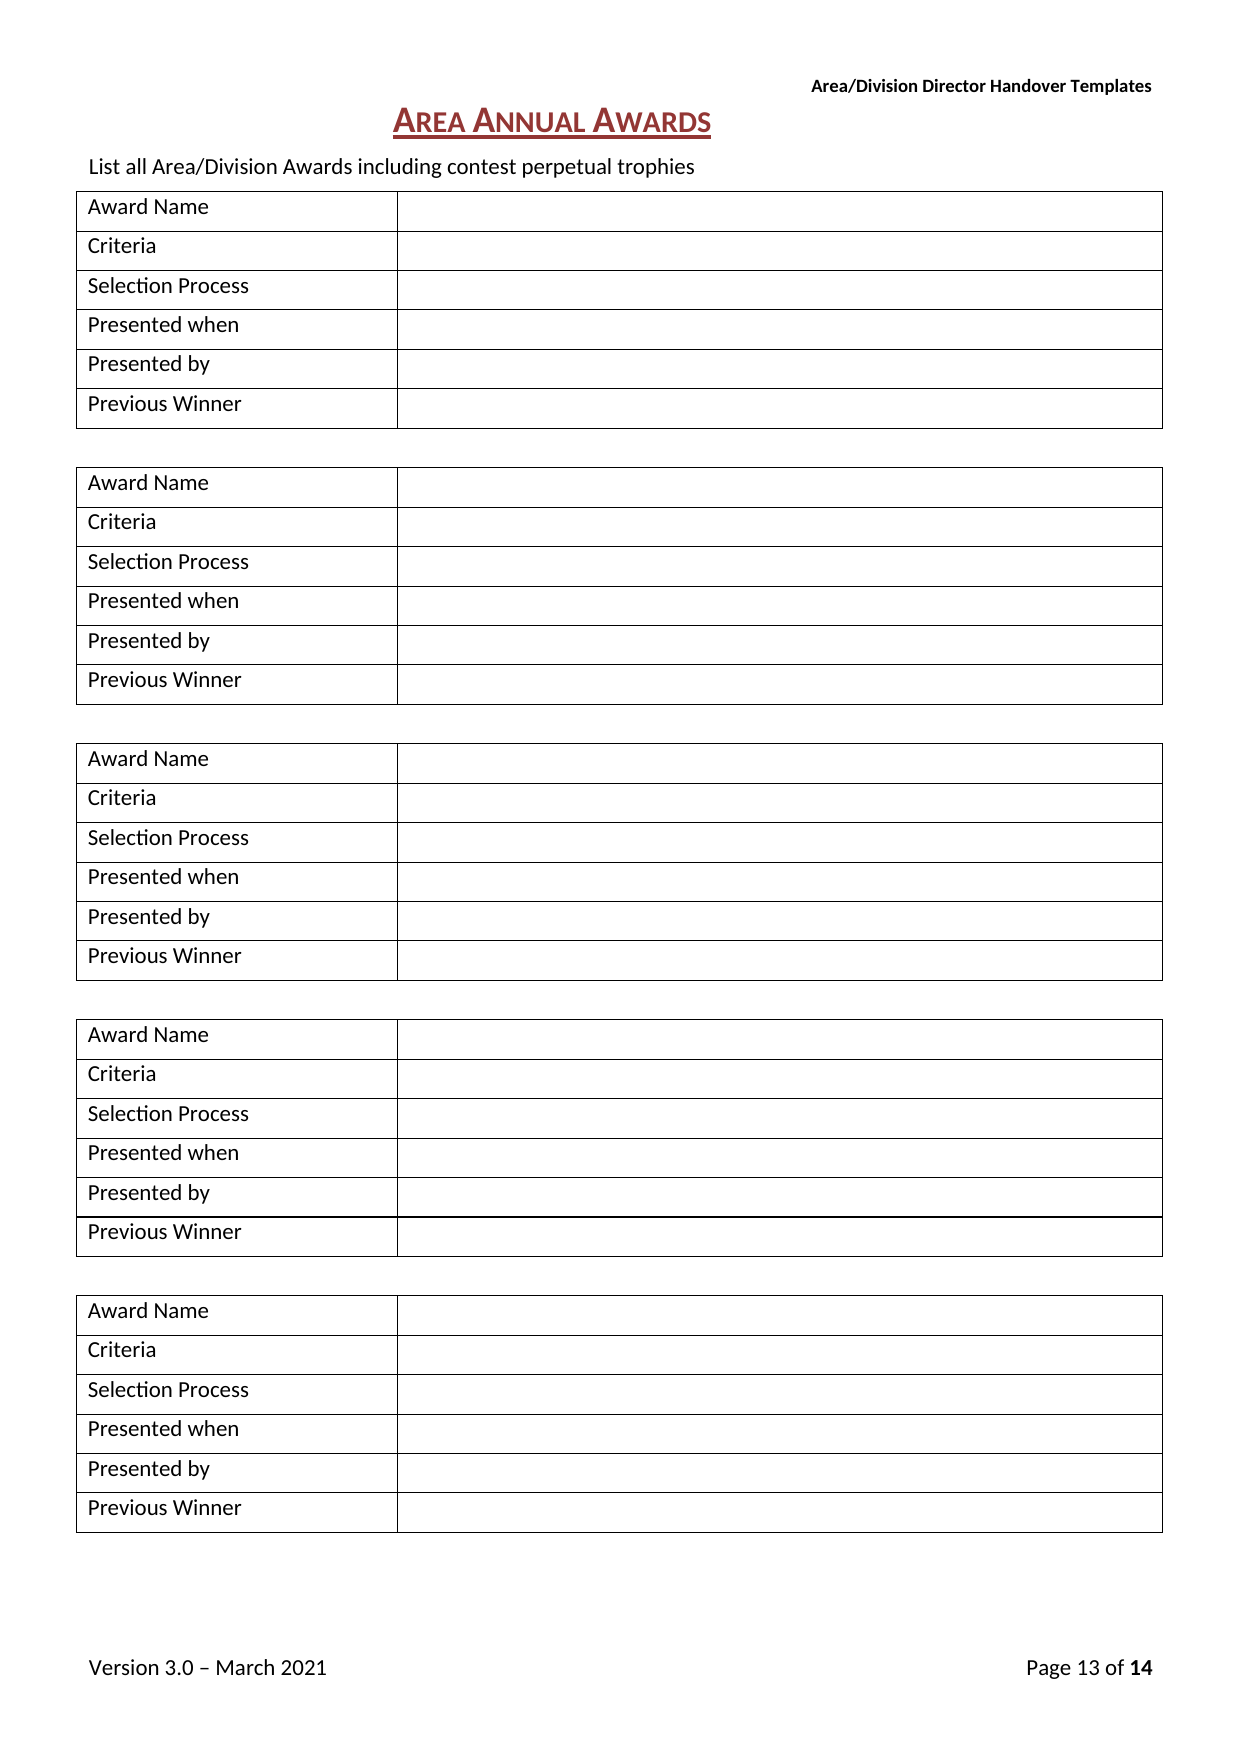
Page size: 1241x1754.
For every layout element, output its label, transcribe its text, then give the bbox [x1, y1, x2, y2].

table_cell Selection Process [77, 823, 397, 862]
table_cell Presented when [77, 863, 397, 901]
table_cell Presented by [77, 1454, 397, 1492]
table_cell Presented by [77, 350, 397, 388]
table_cell [398, 508, 1162, 546]
table_cell Presented when [77, 1415, 397, 1453]
table_cell Previous Winner [77, 1218, 397, 1256]
table_cell Selection Process [77, 1099, 397, 1137]
table_cell [398, 1218, 1162, 1256]
table_cell [398, 941, 1162, 980]
table_cell [398, 863, 1162, 901]
table_header [398, 468, 1162, 507]
table_header Award Name [77, 468, 397, 507]
table_cell [398, 823, 1162, 862]
table_header [398, 744, 1162, 782]
table_header [398, 192, 1162, 231]
table_cell Selection Process [77, 547, 397, 586]
table_cell Previous Winner [77, 665, 397, 704]
table_header [398, 1296, 1162, 1335]
table_cell Presented when [77, 1139, 397, 1177]
table_cell [398, 1415, 1162, 1453]
table_cell Previous Winner [77, 1493, 397, 1532]
table_cell [398, 547, 1162, 586]
table_cell Presented when [77, 310, 397, 349]
table_header [398, 1020, 1162, 1058]
table_cell [398, 1375, 1162, 1413]
table_header Award Name [77, 192, 397, 231]
table_cell Previous Winner [77, 941, 397, 980]
table_cell [398, 310, 1162, 349]
table_cell Presented by [77, 626, 397, 664]
table_header Award Name [77, 744, 397, 782]
table_cell [398, 784, 1162, 822]
text List all Area/Division Awards including contest perpetual trophies [89, 152, 1176, 180]
table_cell [398, 1178, 1162, 1216]
table_header Award Name [77, 1296, 397, 1335]
table_cell Selection Process [77, 1375, 397, 1413]
table_cell Presented by [77, 1178, 397, 1216]
table_cell Criteria [77, 508, 397, 546]
table_cell Presented when [77, 587, 397, 625]
table_cell Criteria [77, 1060, 397, 1098]
table_cell Criteria [77, 1336, 397, 1374]
table_cell Selection Process [77, 271, 397, 309]
table_cell Presented by [77, 902, 397, 940]
table_cell [398, 350, 1162, 388]
table_cell Criteria [77, 784, 397, 822]
table_cell Previous Winner [77, 389, 397, 428]
table_cell [398, 1139, 1162, 1177]
text AREA ANNUAL AWARDS [393, 96, 1176, 142]
table_cell [398, 389, 1162, 428]
table_header Award Name [77, 1020, 397, 1058]
table_cell [398, 665, 1162, 704]
table_cell [398, 902, 1162, 940]
table_cell [398, 587, 1162, 625]
table_cell Criteria [77, 232, 397, 270]
table_cell [398, 1060, 1162, 1098]
table_cell [398, 1454, 1162, 1492]
table_cell [398, 271, 1162, 309]
table_cell [398, 1493, 1162, 1532]
table_cell [398, 232, 1162, 270]
table_cell [398, 626, 1162, 664]
table_cell [398, 1099, 1162, 1137]
table_cell [398, 1336, 1162, 1374]
